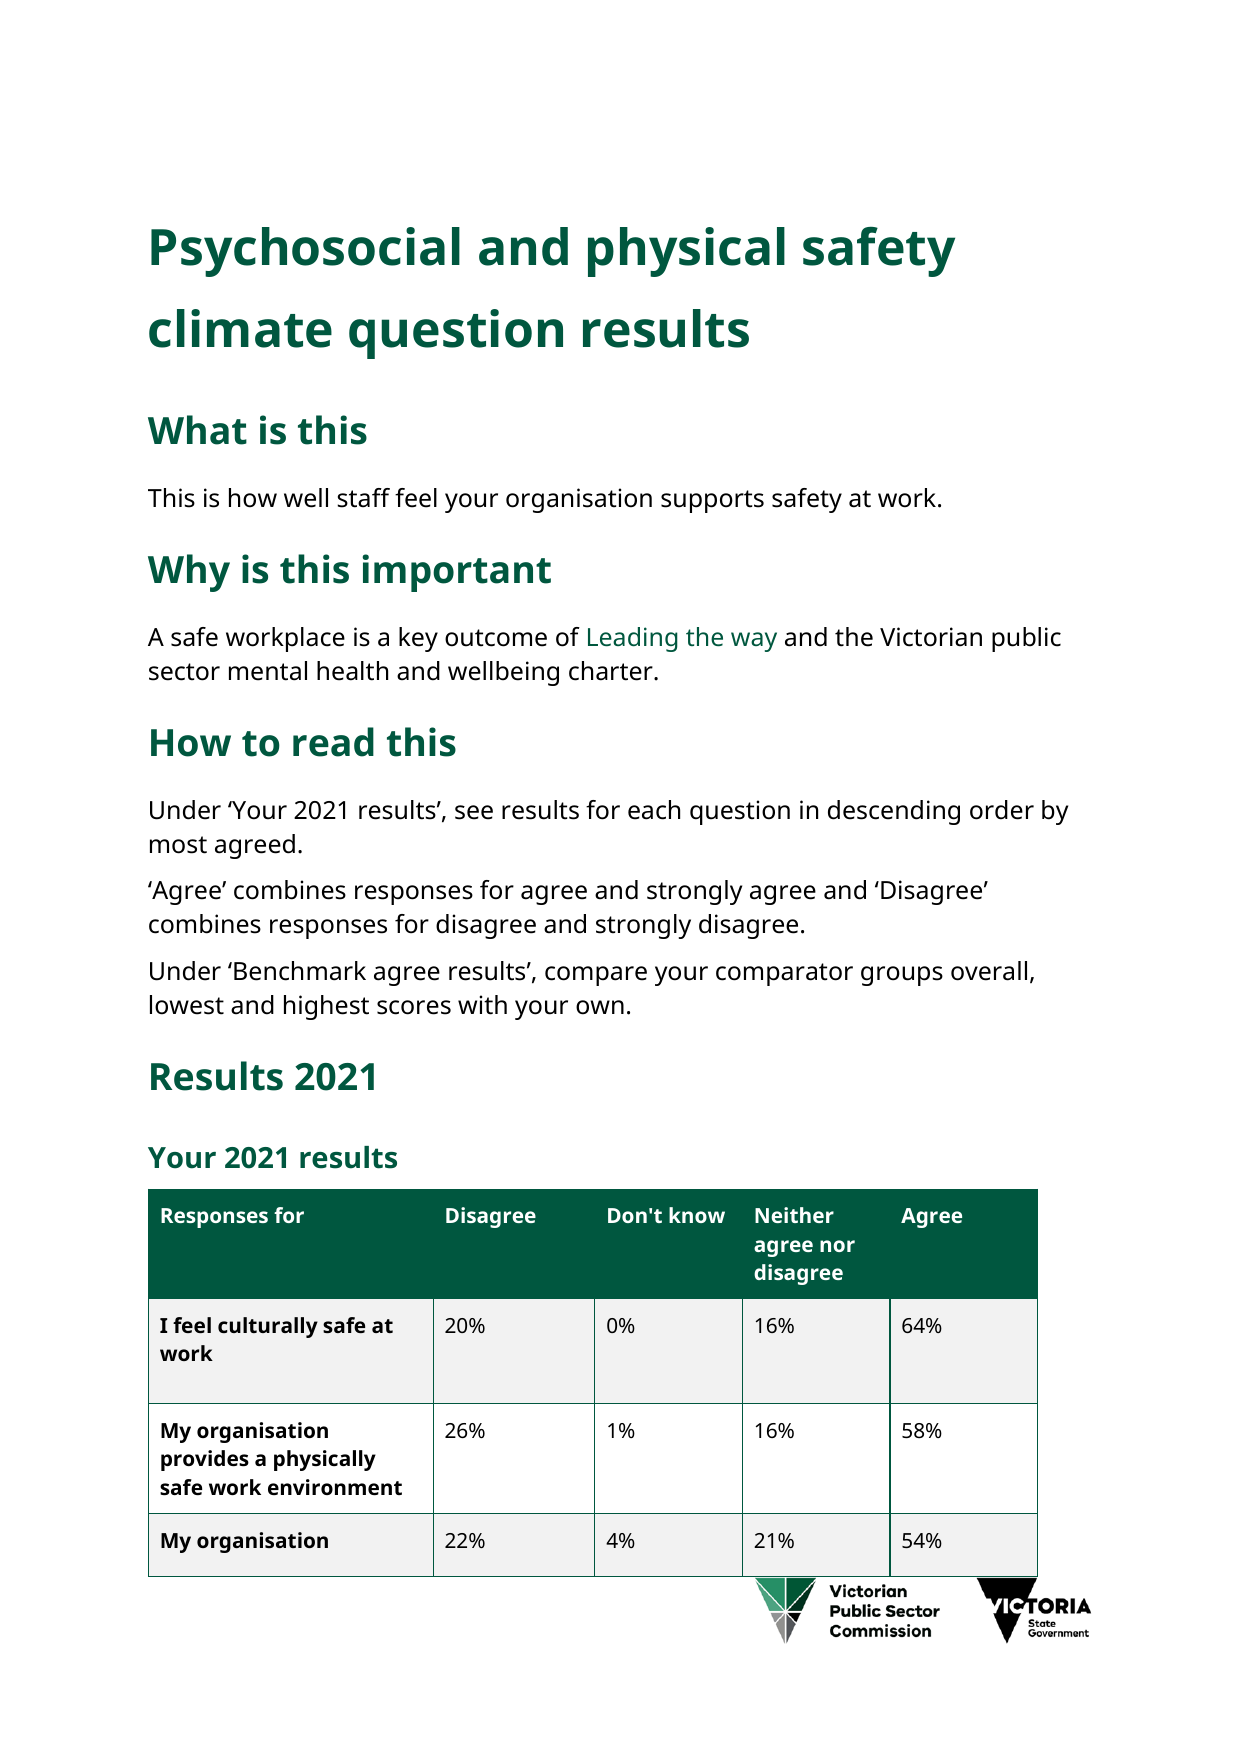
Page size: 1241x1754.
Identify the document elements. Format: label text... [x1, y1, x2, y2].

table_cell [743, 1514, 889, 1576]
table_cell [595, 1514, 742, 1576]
subtitle Psychosocial and physical safety climate question results [148, 212, 1092, 362]
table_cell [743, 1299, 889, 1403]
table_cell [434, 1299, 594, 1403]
subtitle Why is this important [148, 543, 1092, 594]
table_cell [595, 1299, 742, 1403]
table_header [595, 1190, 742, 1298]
text Under ‘Benchmark agree results’, compare your comparator groups overall, lowest and highest scores with your own. [148, 953, 1092, 1022]
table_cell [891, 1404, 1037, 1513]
subtitle Your 2021 results [148, 1137, 1092, 1177]
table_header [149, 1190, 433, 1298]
subtitle How to read this [148, 717, 1092, 768]
subtitle What is this [148, 404, 1092, 455]
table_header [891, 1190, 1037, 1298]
text A safe workplace is a key outcome of Leading the way and the Victorian public sector mental health and wellbeing charter. [148, 619, 1092, 687]
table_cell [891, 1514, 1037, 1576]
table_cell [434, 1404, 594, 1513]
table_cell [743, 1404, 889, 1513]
text ‘Agree’ combines responses for agree and strongly agree and ‘Disagree’ combines responses for disagree and strongly disagree. [148, 873, 1092, 941]
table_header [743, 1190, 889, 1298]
picture [754, 1577, 1093, 1645]
subtitle Results 2021 [148, 1051, 1092, 1102]
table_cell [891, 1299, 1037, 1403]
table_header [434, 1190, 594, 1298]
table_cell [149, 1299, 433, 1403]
text Under ‘Your 2021 results’, see results for each question in descending order by most agreed. [148, 792, 1092, 861]
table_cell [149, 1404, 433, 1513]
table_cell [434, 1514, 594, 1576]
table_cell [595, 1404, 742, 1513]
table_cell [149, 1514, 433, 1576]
text This is how well staff feel your organisation supports safety at work. [148, 480, 1092, 514]
